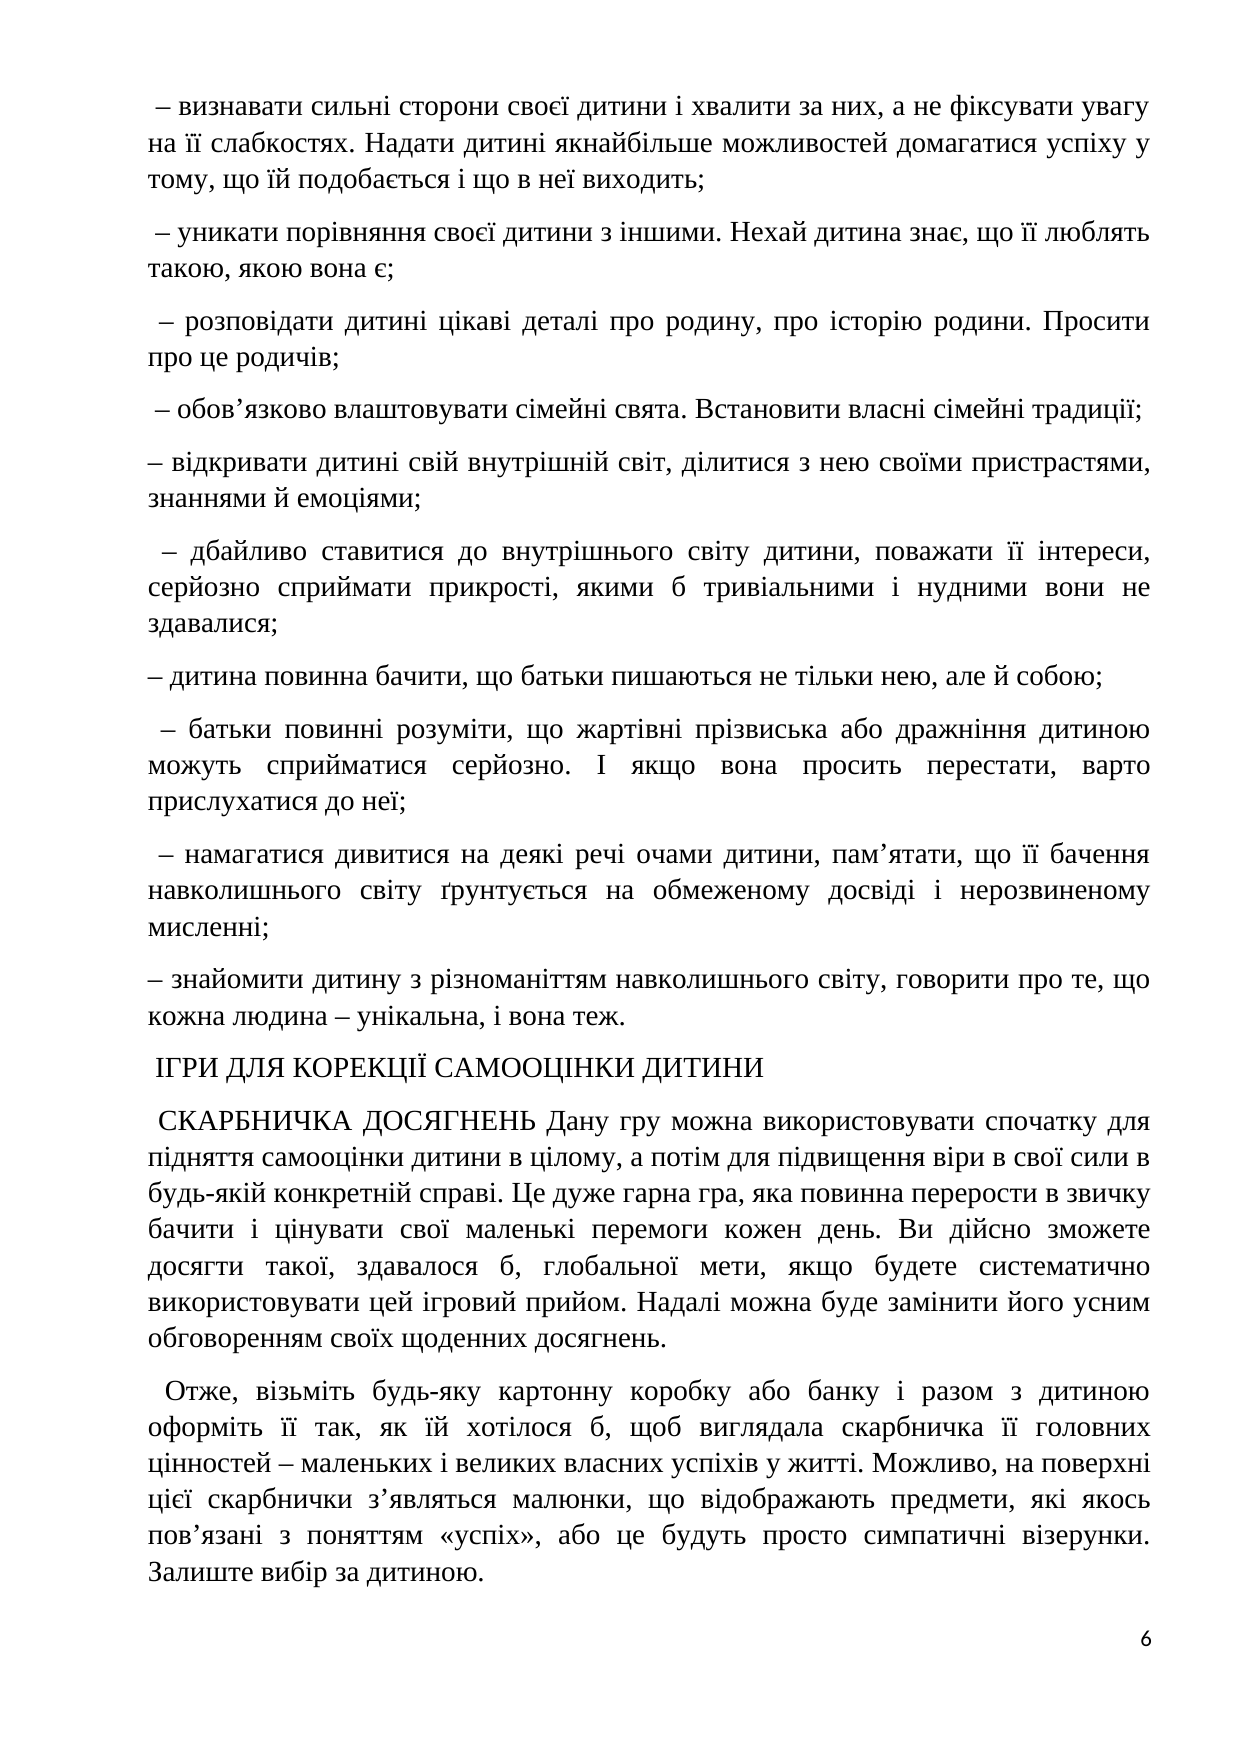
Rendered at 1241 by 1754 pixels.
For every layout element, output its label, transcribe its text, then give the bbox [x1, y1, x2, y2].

text – уникати порівняння своєї дитини з іншими. Нехай дитина знає, що її люблять такою, якою вона є; [148, 214, 1152, 283]
text – обов’язково влаштовувати сімейні свята. Встановити власні сімейні традиції; [148, 392, 1152, 425]
text – батьки повинні розуміти, що жартівні прізвиська або дражніння дитиною можуть сприйматися серйозно. І якщо вона просить перестати, варто прислухатися до неї; [148, 711, 1152, 817]
text – дбайливо ставитися до внутрішнього світу дитини, поважати її інтереси, серйозно сприймати прикрості, якими б тривіальними і нудними вони не здавалися; [148, 533, 1152, 639]
text ІГРИ ДЛЯ КОРЕКЦІЇ САМООЦІНКИ ДИТИНИ [148, 1050, 1152, 1084]
text Отже, візьміть будь-яку картонну коробку або банку і разом з дитиною оформіть її так, як їй хотілося б, щоб виглядала скарбничка її головних цінностей – маленьких і великих власних успіхів у житті. Можливо, на поверхні цієї скарбнички з’являться малюнки, що відображають предмети, які якось пов’язані з поняттям «успіх», або це будуть просто симпатичні візерунки. Залиште вибір за дитиною. [148, 1373, 1152, 1587]
text – дитина повинна бачити, що батьки пишаються не тільки нею, але й собою; [148, 658, 1152, 692]
text – визнавати сильні сторони своєї дитини і хвалити за них, а не фіксувати увагу на її слабкостях. Надати дитині якнайбільше можливостей домагатися успіху у тому, що їй подобається і що в неї виходить; [148, 88, 1152, 194]
text – розповідати дитині цікаві деталі про родину, про історію родини. Просити про це родичів; [148, 303, 1152, 372]
text – відкривати дитині свій внутрішній світ, ділитися з нею своїми пристрастями, знаннями й емоціями; [148, 444, 1152, 514]
text – намагатися дивитися на деякі речі очами дитини, пам’ятати, що її бачення навколишнього світу ґрунтується на обмеженому досвіді і нерозвиненому мисленні; [148, 836, 1152, 942]
text – знайомити дитину з різноманіттям навколишнього світу, говорити про те, що кожна людина – унікальна, і вона теж. [148, 961, 1152, 1031]
text СКАРБНИЧКА ДОСЯГНЕНЬ Дану гру можна використовувати спочатку для підняття самооцінки дитини в цілому, а потім для підвищення віри в свої сили в будь-якій конкретній справі. Це дуже гарна гра, яка повинна перерости в звичку бачити і цінувати свої маленькі перемоги кожен день. Ви дійсно зможете досягти такої, здавалося б, глобальної мети, якщо будете систематично використовувати цей ігровий прийом. Надалі можна буде замінити його усним обговоренням своїх щоденних досягнень. [148, 1103, 1152, 1354]
